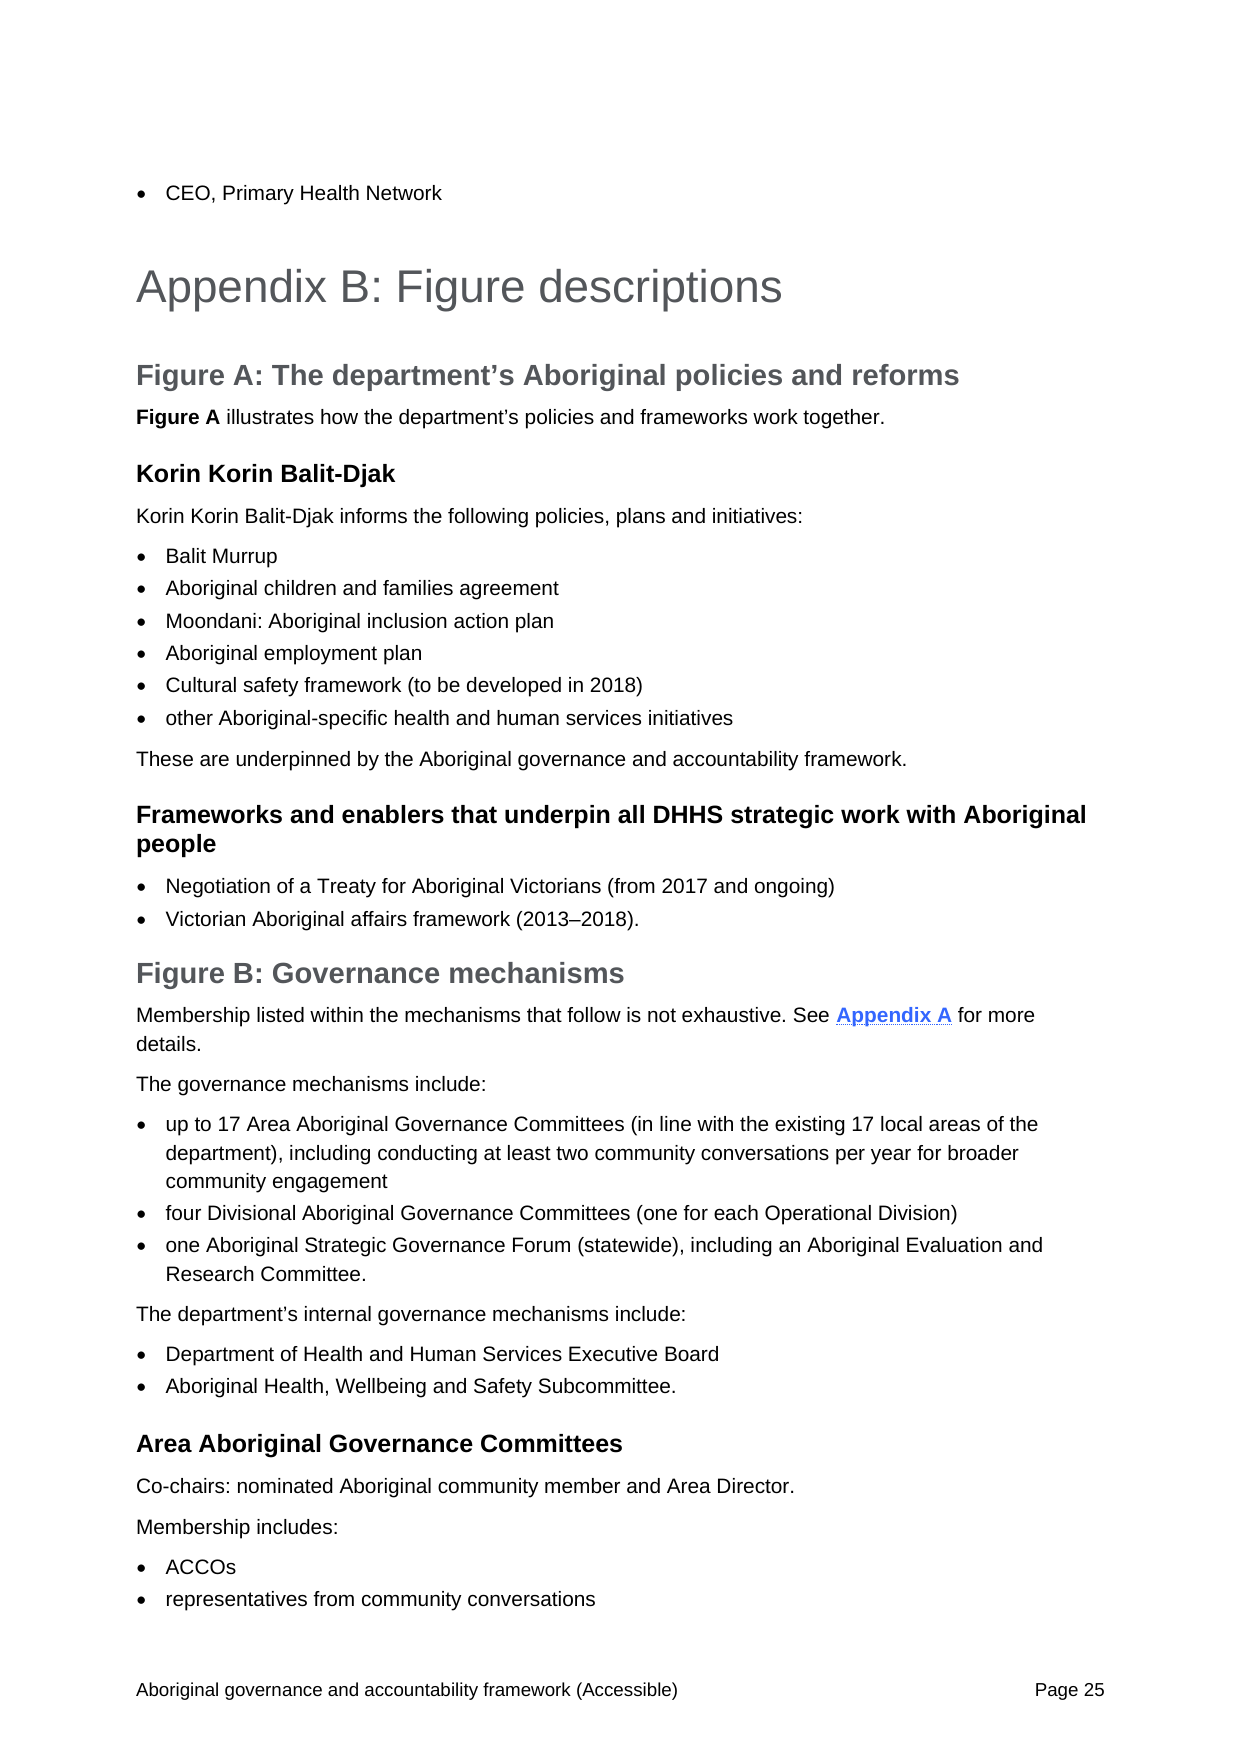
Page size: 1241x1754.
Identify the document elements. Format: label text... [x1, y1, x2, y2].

text Department of Health and Human Services Executive Board [136, 1339, 1104, 1367]
text other Aboriginal-specific health and human services initiatives [136, 702, 1104, 730]
subtitle Figure A: The department’s Aboriginal policies and reforms [136, 358, 1104, 392]
text Balit Murrup [136, 541, 1104, 569]
text Negotiation of a Treaty for Aboriginal Victorians (from 2017 and ongoing) [136, 871, 1104, 899]
text Moondani: Aboriginal inclusion action plan [136, 605, 1104, 633]
text Victorian Aboriginal affairs framework (2013–2018). [136, 903, 1104, 931]
subtitle Area Aboriginal Governance Committees [136, 1428, 1104, 1457]
text Co-chairs: nominated Aboriginal community member and Area Director. [136, 1470, 1104, 1498]
text Membership includes: [136, 1511, 1104, 1539]
text CEO, Primary Health Network [136, 177, 1104, 205]
text representatives from community conversations [136, 1583, 1104, 1612]
subtitle Frameworks and enablers that underpin all DHHS strategic work with Aboriginal people [136, 800, 1104, 858]
text Korin Korin Balit-Djak informs the following policies, plans and initiatives: [136, 500, 1104, 528]
text one Aboriginal Strategic Governance Forum (statewide), including an Aboriginal Evaluation and Research Committee. [136, 1229, 1104, 1286]
text These are underpinned by the Aboriginal governance and accountability framework. [136, 743, 1104, 771]
text Aboriginal employment plan [136, 637, 1104, 666]
text Figure A illustrates how the department’s policies and frameworks work together. [136, 401, 1104, 429]
subtitle Korin Korin Balit-Djak [136, 458, 1104, 487]
text The department’s internal governance mechanisms include: [136, 1298, 1104, 1326]
text Membership listed within the mechanisms that follow is not exhaustive. See Appendix A for more details. [136, 999, 1104, 1055]
text ACCOs [136, 1551, 1104, 1579]
text The governance mechanisms include: [136, 1068, 1104, 1096]
text Aboriginal Health, Wellbeing and Safety Subcommittee. [136, 1371, 1104, 1399]
text Aboriginal children and families agreement [136, 573, 1104, 601]
subtitle Appendix B: Figure descriptions [136, 259, 1104, 312]
text up to 17 Area Aboriginal Governance Committees (in line with the existing 17 local areas of the department), including conducting at least two community conversations per year for broader community engagement [136, 1108, 1104, 1193]
text four Divisional Aboriginal Governance Committees (one for each Operational Division) [136, 1197, 1104, 1225]
subtitle Figure B: Governance mechanisms [136, 956, 1104, 990]
text Cultural safety framework (to be developed in 2018) [136, 670, 1104, 698]
